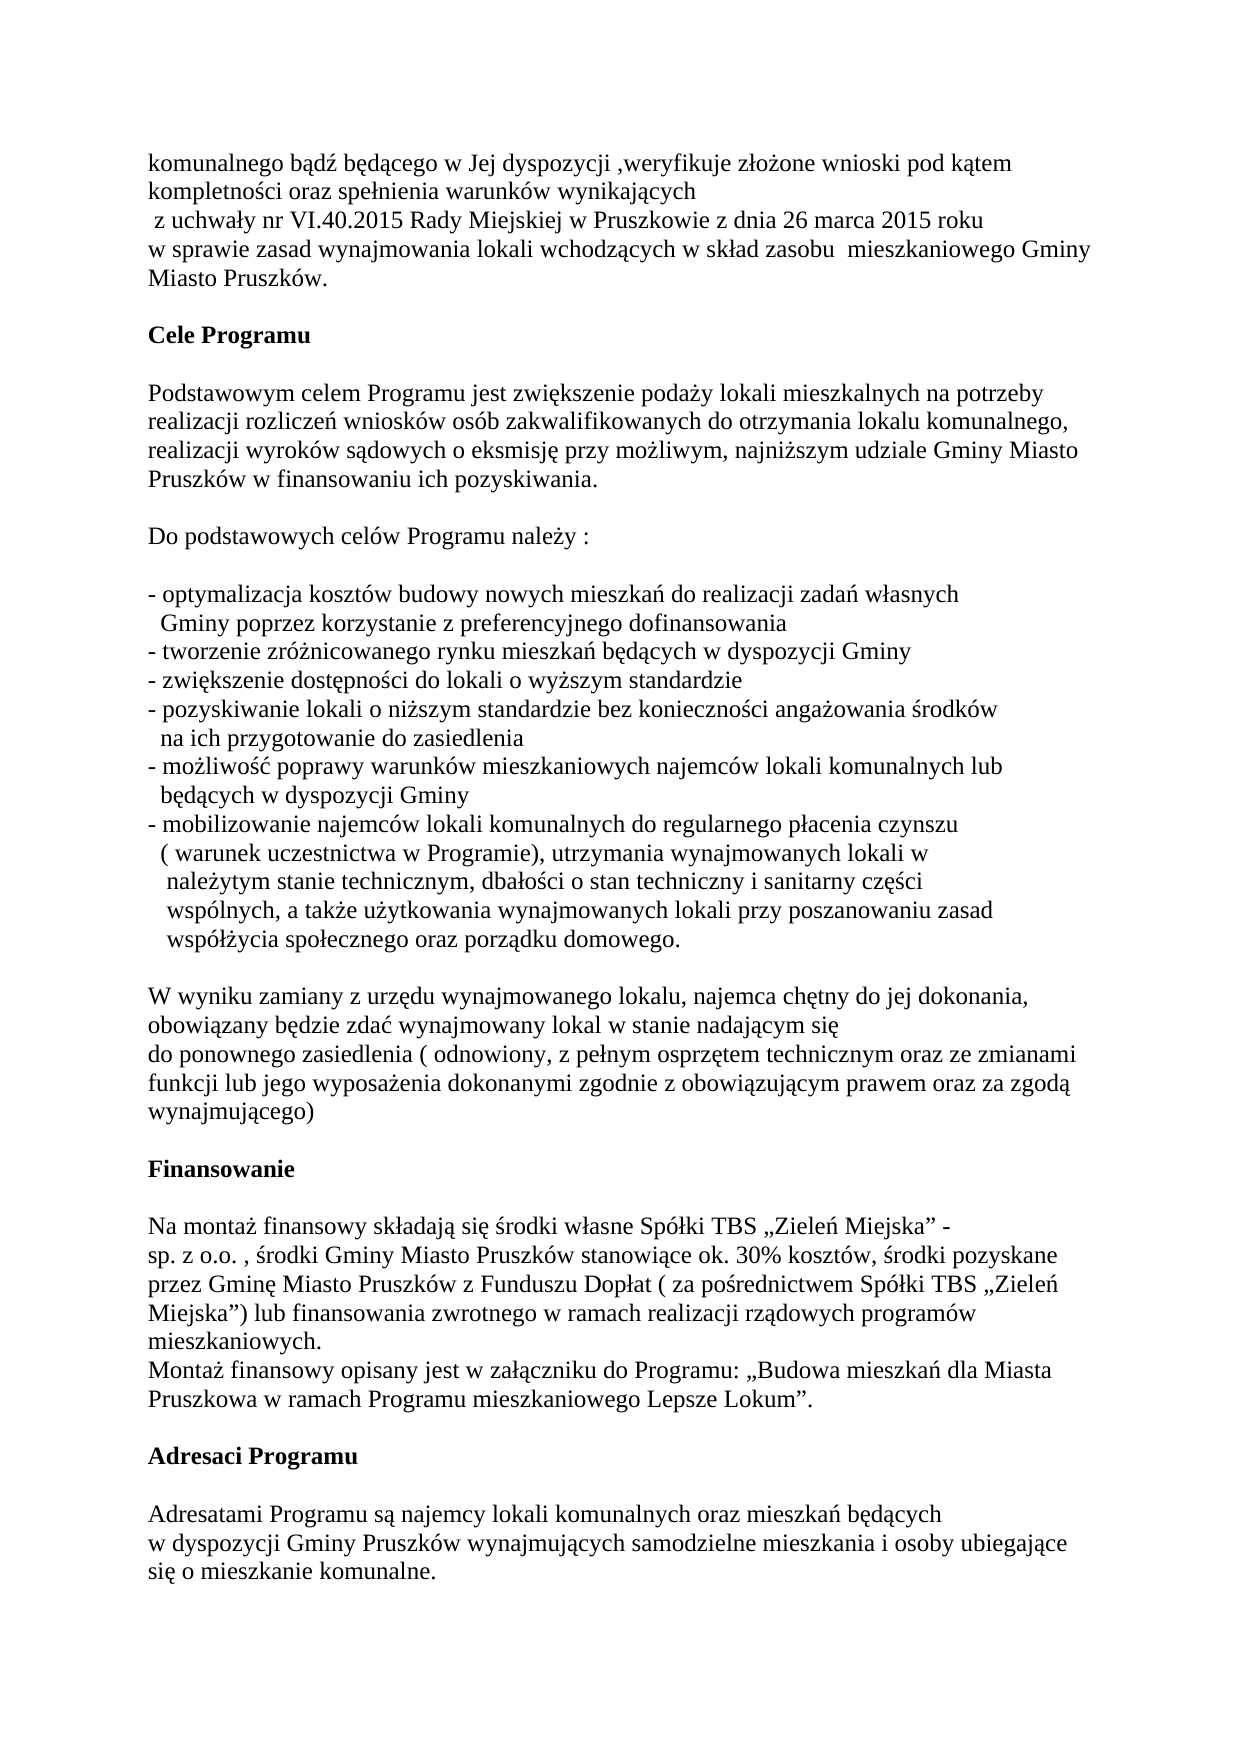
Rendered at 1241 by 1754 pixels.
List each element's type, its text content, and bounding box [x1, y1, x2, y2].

text - mobilizowanie najemców lokali komunalnych do regularnego płacenia czynszu [148, 809, 1093, 838]
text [148, 148, 1093, 205]
text - optymalizacja kosztów budowy nowych mieszkań do realizacji zadań własnych [148, 579, 1093, 608]
text do ponownego zasiedlenia ( odnowiony, z pełnym osprzętem technicznym oraz ze zmianami funkcji lub jego wyposażenia dokonanymi zgodnie z obowiązującym prawem oraz za zgodą wynajmującego) [148, 1039, 1093, 1125]
text - zwiększenie dostępności do lokali o wyższym standardzie [148, 665, 1093, 694]
text będących w dyspozycji Gminy [148, 780, 1093, 809]
text współżycia społecznego oraz porządku domowego. [148, 924, 1093, 953]
text Gminy poprzez korzystanie z preferencyjnego dofinansowania [148, 608, 1093, 636]
text Adresaci Programu [148, 1441, 1093, 1470]
text Finansowanie [148, 1154, 1093, 1183]
text Na montaż finansowy składają się środki własne Spółki TBS „Zieleń Miejska” - [148, 1211, 1093, 1240]
text Do podstawowych celów Programu należy : [148, 521, 1093, 550]
text ( warunek uczestnictwa w Programie), utrzymania wynajmowanych lokali w [148, 838, 1093, 866]
text z uchwały nr VI.40.2015 Rady Miejskiej w Pruszkowie z dnia 26 marca 2015 roku [148, 205, 1093, 234]
text w dyspozycji Gminy Pruszków wynajmujących samodzielne mieszkania i osoby ubiegające się o mieszkanie komunalne. [148, 1528, 1093, 1585]
text - pozyskiwanie lokali o niższym standardzie bez konieczności angażowania środków [148, 694, 1093, 723]
text wspólnych, a także użytkowania wynajmowanych lokali przy poszanowaniu zasad [148, 895, 1093, 924]
text Cele Programu [148, 320, 1093, 349]
text - możliwość poprawy warunków mieszkaniowych najemców lokali komunalnych lub [148, 751, 1093, 780]
text - tworzenie zróżnicowanego rynku mieszkań będących w dyspozycji Gminy [148, 636, 1093, 665]
text sp. z o.o. , środki Gminy Miasto Pruszków stanowiące ok. 30% kosztów, środki pozyskane przez Gminę Miasto Pruszków z Funduszu Dopłat ( za pośrednictwem Spółki TBS „Zieleń Miejska”) lub finansowania zwrotnego w ramach realizacji rządowych programów mieszkaniowych. [148, 1240, 1093, 1355]
text w sprawie zasad wynajmowania lokali wchodzących w skład zasobu mieszkaniowego Gminy Miasto Pruszków. [148, 234, 1093, 291]
text na ich przygotowanie do zasiedlenia [148, 723, 1093, 751]
text W wyniku zamiany z urzędu wynajmowanego lokalu, najemca chętny do jej dokonania, obowiązany będzie zdać wynajmowany lokal w stanie nadającym się [148, 981, 1093, 1039]
text Adresatami Programu są najemcy lokali komunalnych oraz mieszkań będących [148, 1499, 1093, 1528]
text należytym stanie technicznym, dbałości o stan techniczny i sanitarny części [148, 866, 1093, 895]
text Montaż finansowy opisany jest w załączniku do Programu: „Budowa mieszkań dla Miasta Pruszkowa w ramach Programu mieszkaniowego Lepsze Lokum”. [148, 1355, 1093, 1413]
text Podstawowym celem Programu jest zwiększenie podaży lokali mieszkalnych na potrzeby realizacji rozliczeń wniosków osób zakwalifikowanych do otrzymania lokalu komunalnego, realizacji wyroków sądowych o eksmisję przy możliwym, najniższym udziale Gminy Miasto Pruszków w finansowaniu ich pozyskiwania. [148, 378, 1093, 493]
